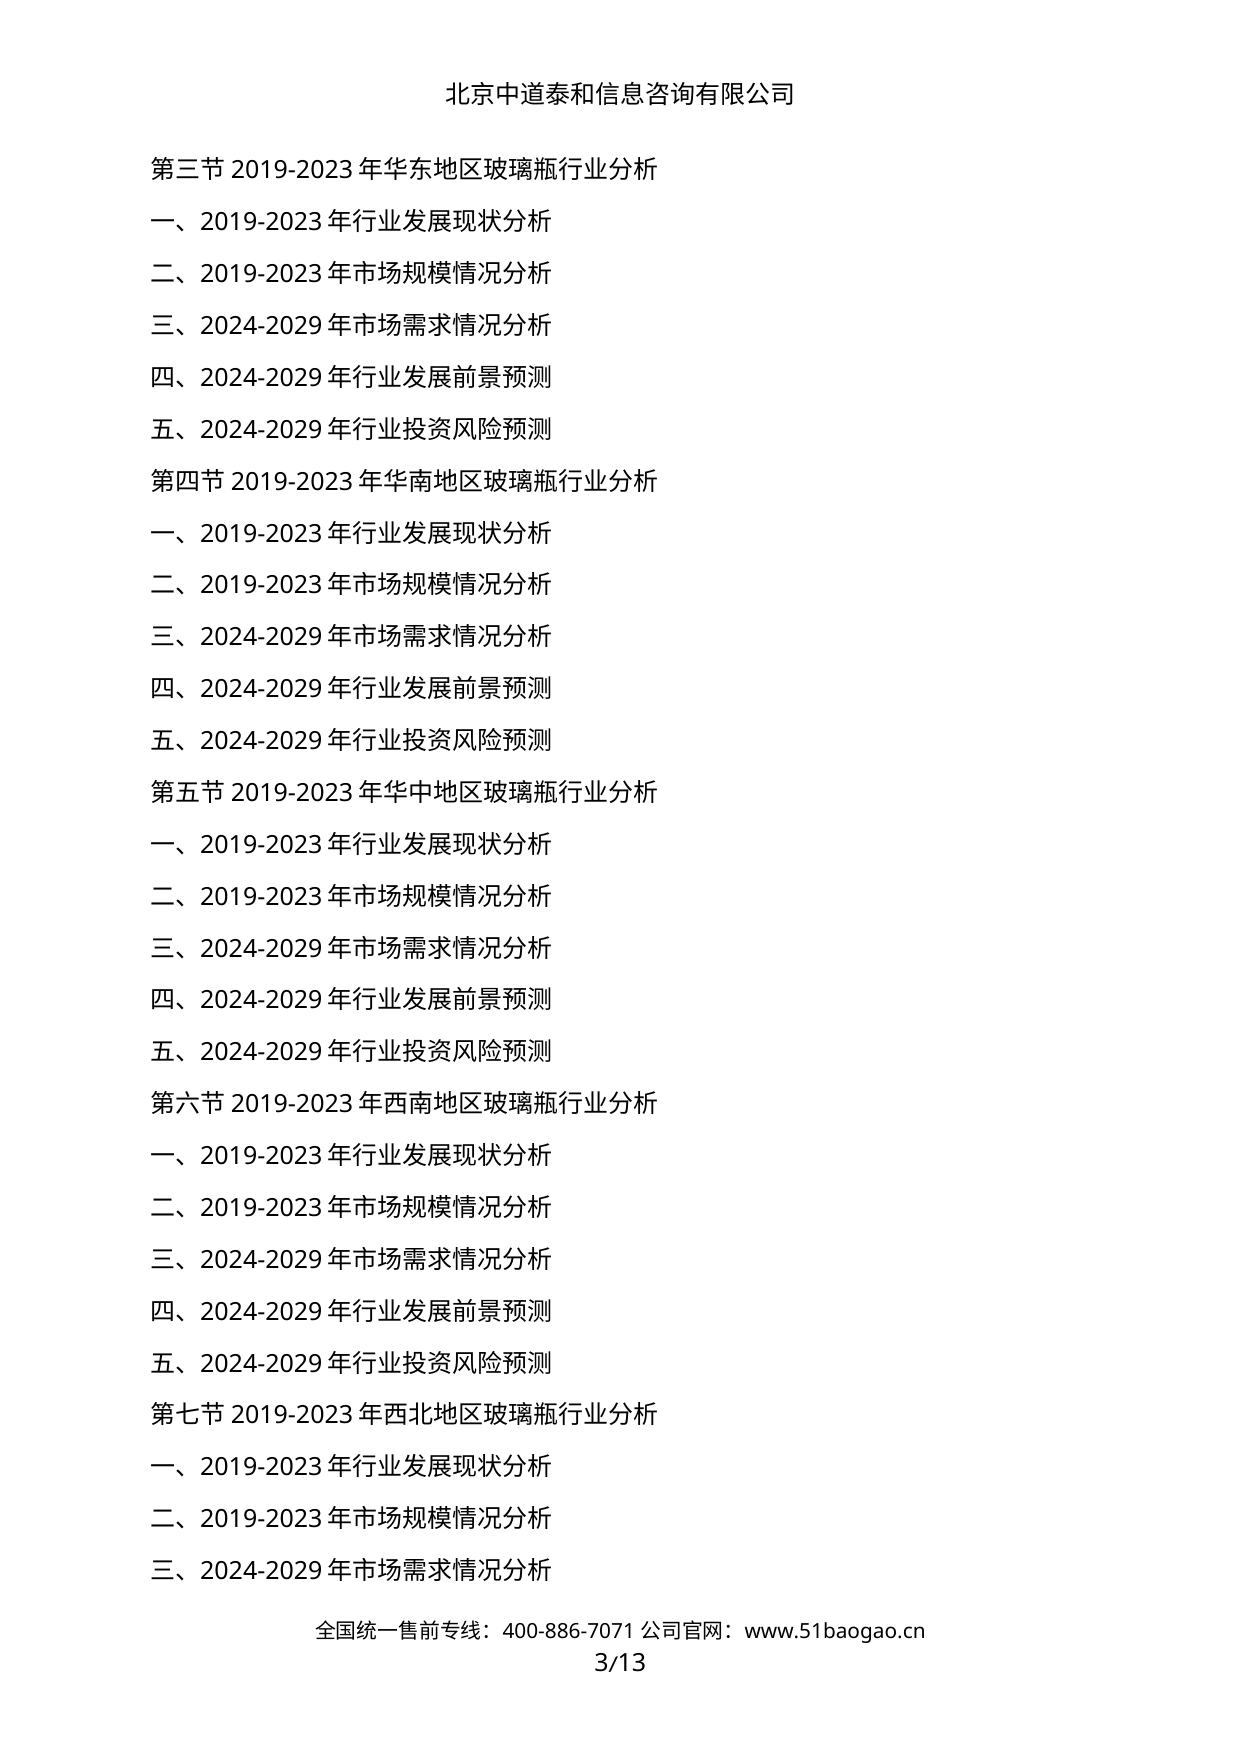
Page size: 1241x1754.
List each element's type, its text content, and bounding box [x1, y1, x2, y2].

text 三、2024-2029年市场需求情况分析 [150, 1239, 1090, 1276]
text 二、2019-2023年市场规模情况分析 [150, 254, 1090, 290]
text 二、2019-2023年市场规模情况分析 [150, 565, 1090, 601]
text 四、2024-2029年行业发展前景预测 [150, 669, 1090, 705]
text 五、2024-2029年行业投资风险预测 [150, 409, 1090, 446]
text 五、2024-2029年行业投资风险预测 [150, 1343, 1090, 1379]
text 二、2019-2023年市场规模情况分析 [150, 1187, 1090, 1224]
text 五、2024-2029年行业投资风险预测 [150, 721, 1090, 757]
text 一、2019-2023年行业发展现状分析 [150, 1136, 1090, 1172]
text 一、2019-2023年行业发展现状分析 [150, 824, 1090, 861]
text 四、2024-2029年行业发展前景预测 [150, 980, 1090, 1016]
text 五、2024-2029年行业投资风险预测 [150, 1032, 1090, 1068]
text 第四节 2019-2023年华南地区玻璃瓶行业分析 [150, 461, 1090, 497]
text 第七节 2019-2023年西北地区玻璃瓶行业分析 [150, 1395, 1090, 1431]
text 第六节 2019-2023年西南地区玻璃瓶行业分析 [150, 1084, 1090, 1120]
text 四、2024-2029年行业发展前景预测 [150, 357, 1090, 394]
text 一、2019-2023年行业发展现状分析 [150, 513, 1090, 549]
text 一、2019-2023年行业发展现状分析 [150, 202, 1090, 238]
text 一、2019-2023年行业发展现状分析 [150, 1447, 1090, 1483]
text 三、2024-2029年市场需求情况分析 [150, 617, 1090, 653]
text 四、2024-2029年行业发展前景预测 [150, 1291, 1090, 1327]
text 三、2024-2029年市场需求情况分析 [150, 928, 1090, 964]
text 二、2019-2023年市场规模情况分析 [150, 876, 1090, 912]
text 第五节 2019-2023年华中地区玻璃瓶行业分析 [150, 772, 1090, 809]
text 三、2024-2029年市场需求情况分析 [150, 1551, 1090, 1587]
text 三、2024-2029年市场需求情况分析 [150, 306, 1090, 342]
text 二、2019-2023年市场规模情况分析 [150, 1499, 1090, 1535]
text 第三节 2019-2023年华东地区玻璃瓶行业分析 [150, 150, 1090, 186]
